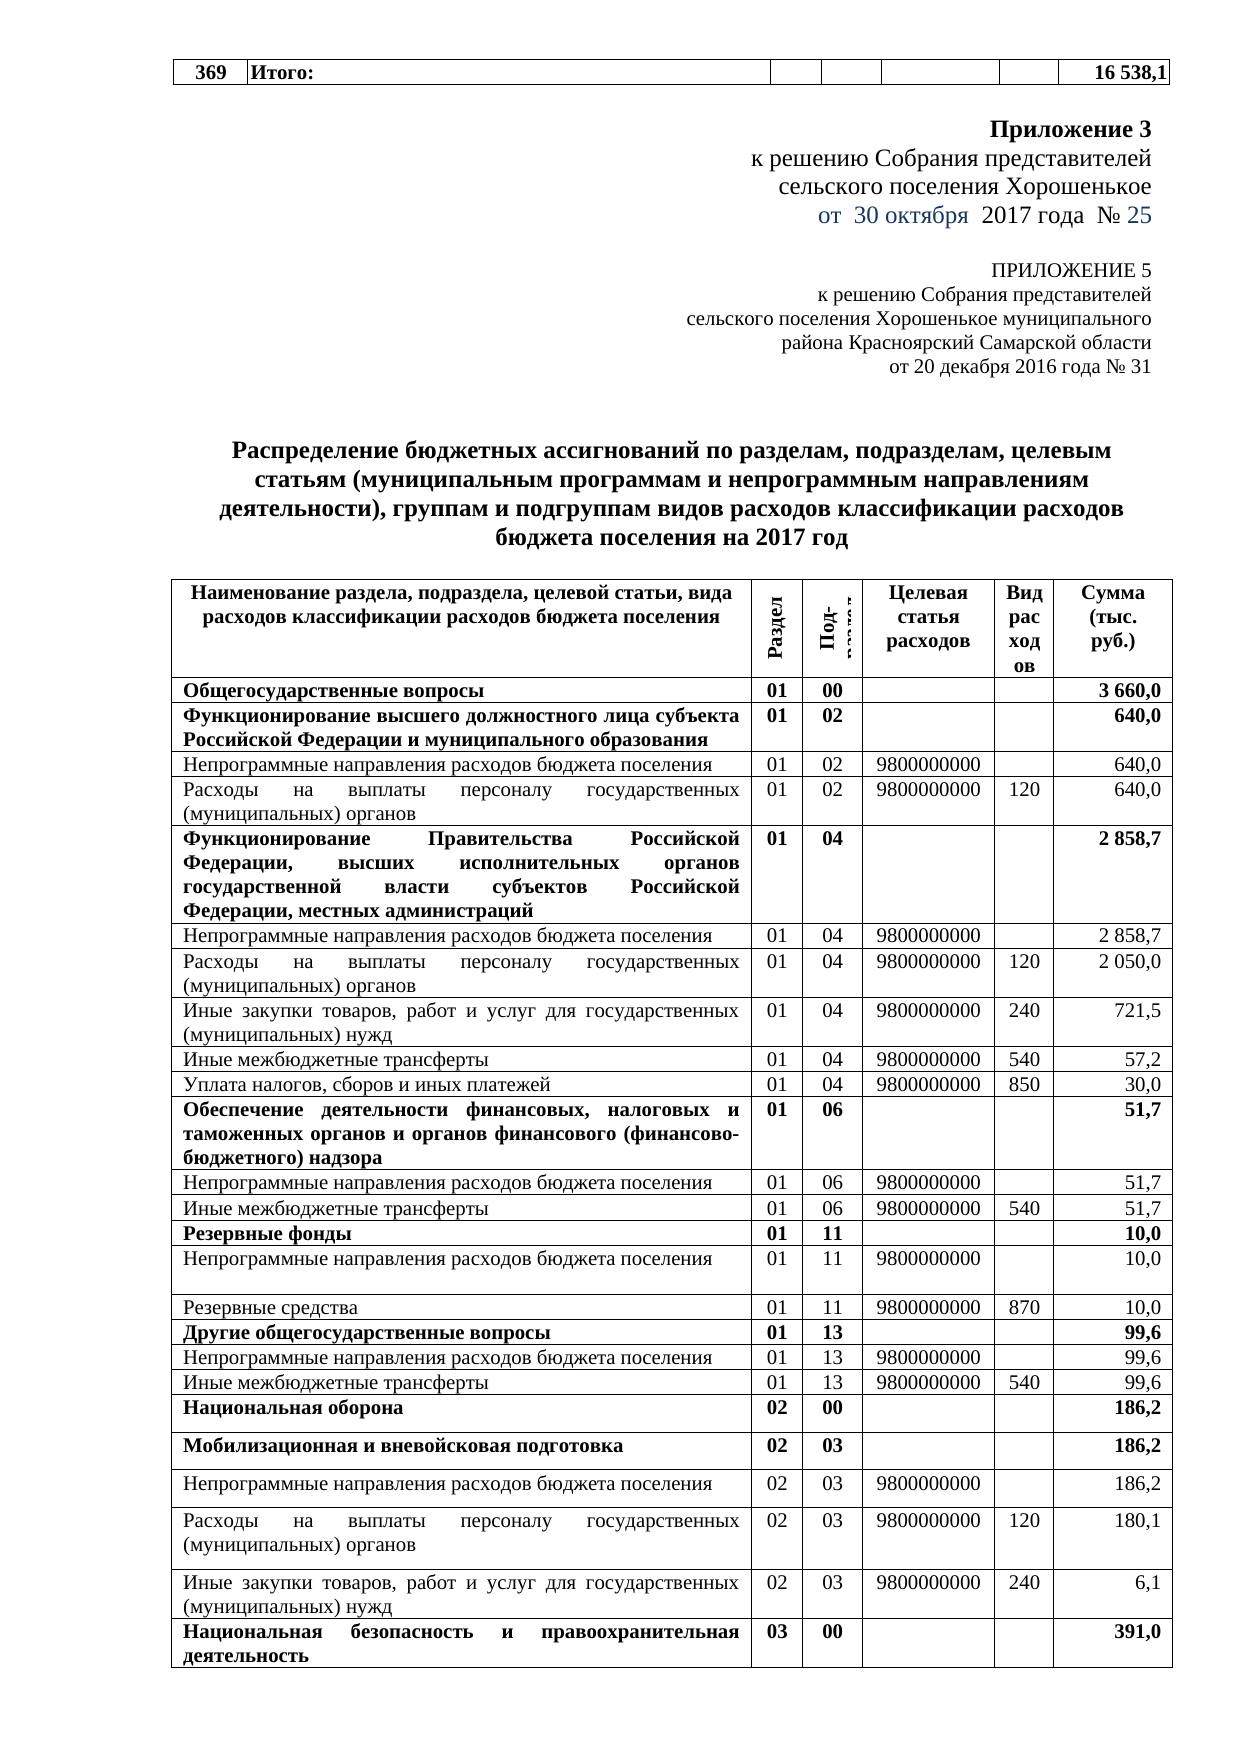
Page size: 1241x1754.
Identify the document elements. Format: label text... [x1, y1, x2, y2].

table_cell 01 [752, 826, 802, 922]
table_cell 06 [803, 1195, 862, 1219]
table_cell Расходы на выплаты персоналу государственных (муниципальных) органов [172, 949, 751, 997]
table_cell 9800000000 [863, 1470, 994, 1507]
table_cell 9800000000 [863, 924, 994, 947]
table_cell 01 [752, 752, 802, 776]
table_cell Иные межбюджетные трансферты [172, 1047, 751, 1071]
table_cell 04 [803, 826, 862, 922]
table_cell 99,6 [1054, 1370, 1172, 1394]
table_cell 01 [752, 703, 802, 751]
table_cell Резервные фонды [172, 1221, 751, 1244]
table_cell 10,0 [1054, 1295, 1172, 1319]
table_cell 03 [803, 1470, 862, 1507]
table_cell 01 [752, 678, 802, 702]
table_cell 30,0 [1054, 1072, 1172, 1096]
text к решению Собрания представителей [576, 282, 1152, 306]
table_cell [863, 1619, 994, 1667]
table_cell 13 [803, 1370, 862, 1394]
table_cell 04 [803, 1072, 862, 1096]
table_cell Непрограммные направления расходов бюджета поселения [172, 1345, 751, 1369]
table_cell 03 [752, 1619, 802, 1667]
table_cell 850 [995, 1072, 1053, 1096]
table_cell 99,6 [1054, 1320, 1172, 1344]
table_cell 240 [995, 998, 1053, 1046]
table_cell Национальная безопасность и правоохранительная деятельность [172, 1619, 751, 1667]
table_cell 01 [752, 1320, 802, 1344]
table_cell Обеспечение деятельности финансовых, налоговых и таможенных органов и органов финансового (финансово-бюджетного) надзора [172, 1097, 751, 1169]
table_cell Функционирование высшего должностного лица субъекта Российской Федерации и муниципального образования [172, 703, 751, 751]
table_cell 01 [752, 949, 802, 997]
table_cell Иные закупки товаров, работ и услуг для государственных (муниципальных) нужд [172, 998, 751, 1046]
table_cell 640,0 [1054, 703, 1172, 751]
table_cell 16 538,1 [1059, 60, 1169, 84]
table_cell 9800000000 [863, 949, 994, 997]
table_cell [995, 1470, 1053, 1507]
table_cell [995, 1395, 1053, 1432]
table_cell 540 [995, 1195, 1053, 1219]
table_cell 02 [752, 1433, 802, 1469]
table_cell 13 [803, 1320, 862, 1344]
table_cell 240 [995, 1570, 1053, 1618]
table_cell 06 [803, 1170, 862, 1194]
table_cell 01 [752, 1097, 802, 1169]
table_cell 01 [752, 924, 802, 947]
table_cell 369 [174, 60, 247, 84]
table_cell Другие общегосударственные вопросы [172, 1320, 751, 1344]
table_cell 01 [752, 1047, 802, 1071]
table_cell Непрограммные направления расходов бюджета поселения [172, 1470, 751, 1507]
table_cell 02 [752, 1470, 802, 1507]
table_cell Уплата налогов, сборов и иных платежей [172, 1072, 751, 1096]
table_cell 03 [803, 1508, 862, 1569]
table_cell 02 [752, 1570, 802, 1618]
table_cell 01 [752, 1295, 802, 1319]
text от 30 октября 2017 года № 25 [192, 200, 1152, 229]
table_cell 9800000000 [863, 752, 994, 776]
text сельского поселения Хорошенькое муниципального [576, 306, 1152, 330]
table_cell [882, 60, 999, 84]
table_cell [995, 826, 1053, 922]
table_cell Расходы на выплаты персоналу государственных (муниципальных) органов [172, 777, 751, 825]
table_cell [995, 1097, 1053, 1169]
table_cell Общегосударственные вопросы [172, 678, 751, 702]
table_cell 3 660,0 [1054, 678, 1172, 702]
text сельского поселения Хорошенькое [192, 171, 1152, 200]
table_cell Непрограммные направления расходов бюджета поселения [172, 1246, 751, 1294]
table_cell 13 [803, 1345, 862, 1369]
table_cell 11 [803, 1246, 862, 1294]
table_cell 9800000000 [863, 1295, 994, 1319]
table_cell 180,1 [1054, 1508, 1172, 1569]
table_cell Расходы на выплаты персоналу государственных (муниципальных) органов [172, 1508, 751, 1569]
table_cell 9800000000 [863, 1345, 994, 1369]
table_cell 11 [803, 1221, 862, 1244]
table_cell 04 [803, 924, 862, 947]
table_cell 9800000000 [863, 1570, 994, 1618]
table_cell Иные межбюджетные трансферты [172, 1370, 751, 1394]
table_cell [863, 826, 994, 922]
table_cell 02 [803, 752, 862, 776]
table_cell 00 [803, 1395, 862, 1432]
table_cell 01 [752, 1170, 802, 1194]
table_cell 04 [803, 949, 862, 997]
text к решению Собрания представителей [192, 143, 1152, 171]
table_cell 2 858,7 [1054, 924, 1172, 947]
text Приложение 3 [192, 114, 1152, 143]
table_cell 00 [803, 678, 862, 702]
table_cell [995, 1619, 1053, 1667]
table_cell 01 [752, 1221, 802, 1244]
table_cell 186,2 [1054, 1395, 1172, 1432]
table_cell 640,0 [1054, 777, 1172, 825]
table_cell [995, 1433, 1053, 1469]
table_cell 9800000000 [863, 1170, 994, 1194]
table_header Вид расходов [995, 580, 1053, 677]
table_header Сумма (тыс. руб.) [1054, 580, 1172, 677]
table_cell [863, 703, 994, 751]
table_cell 02 [752, 1508, 802, 1569]
table_cell 2 050,0 [1054, 949, 1172, 997]
table_cell [995, 924, 1053, 947]
table_cell [863, 1433, 994, 1469]
table_cell 02 [803, 777, 862, 825]
table_cell [995, 1221, 1053, 1244]
table_cell 01 [752, 1370, 802, 1394]
table_cell 870 [995, 1295, 1053, 1319]
text ПРИЛОЖЕНИЕ 5 [605, 258, 1152, 282]
table_cell [863, 1221, 994, 1244]
table_header Под-раздел [803, 580, 862, 677]
table_cell 06 [803, 1097, 862, 1169]
table_cell [995, 1170, 1053, 1194]
table_cell Национальная оборона [172, 1395, 751, 1432]
table_header Наименование раздела, подраздела, целевой статьи, вида расходов классификации расходов бюджета поселения [172, 580, 751, 677]
table_cell [1000, 60, 1058, 84]
table_cell 120 [995, 949, 1053, 997]
table_cell 9800000000 [863, 1072, 994, 1096]
table_cell [863, 678, 994, 702]
table_cell [995, 1246, 1053, 1294]
table_header Целевая статья расходов [863, 580, 994, 677]
table_cell 10,0 [1054, 1246, 1172, 1294]
table_cell 02 [803, 703, 862, 751]
table_cell 10,0 [1054, 1221, 1172, 1244]
table_cell [771, 60, 821, 84]
table_cell [995, 678, 1053, 702]
table_cell 9800000000 [863, 1195, 994, 1219]
table_cell 540 [995, 1370, 1053, 1394]
table_cell [995, 1345, 1053, 1369]
table_cell Непрограммные направления расходов бюджета поселения [172, 924, 751, 947]
table_cell 9800000000 [863, 1370, 994, 1394]
table_cell 120 [995, 777, 1053, 825]
table_cell 6,1 [1054, 1570, 1172, 1618]
table_cell 9800000000 [863, 998, 994, 1046]
table_cell 9800000000 [863, 1047, 994, 1071]
table_cell [863, 1097, 994, 1169]
table_cell 03 [803, 1570, 862, 1618]
table_cell 540 [995, 1047, 1053, 1071]
table_cell [863, 1395, 994, 1432]
table_cell 04 [803, 1047, 862, 1071]
table_cell Иные закупки товаров, работ и услуг для государственных (муниципальных) нужд [172, 1570, 751, 1618]
table_cell 2 858,7 [1054, 826, 1172, 922]
table_cell [822, 60, 881, 84]
table_cell 9800000000 [863, 1246, 994, 1294]
table_cell 9800000000 [863, 777, 994, 825]
table_cell 721,5 [1054, 998, 1172, 1046]
table_cell Иные межбюджетные трансферты [172, 1195, 751, 1219]
table_cell 03 [803, 1433, 862, 1469]
table_cell [863, 1320, 994, 1344]
table_cell 51,7 [1054, 1195, 1172, 1219]
table_cell 01 [752, 777, 802, 825]
table_cell 186,2 [1054, 1433, 1172, 1469]
table_header Раздел [752, 580, 802, 677]
table_cell 57,2 [1054, 1047, 1172, 1071]
table_cell 00 [803, 1619, 862, 1667]
table_cell 01 [752, 1195, 802, 1219]
table_cell Резервные средства [172, 1295, 751, 1319]
table_cell [995, 703, 1053, 751]
table_cell 51,7 [1054, 1097, 1172, 1169]
table_cell 04 [803, 998, 862, 1046]
table_cell Непрограммные направления расходов бюджета поселения [172, 1170, 751, 1194]
table_cell 01 [752, 1072, 802, 1096]
table_cell 186,2 [1054, 1470, 1172, 1507]
table_cell Мобилизационная и вневойсковая подготовка [172, 1433, 751, 1469]
table_cell [995, 1320, 1053, 1344]
table_cell 01 [752, 1345, 802, 1369]
table_cell 99,6 [1054, 1345, 1172, 1369]
table_cell 9800000000 [863, 1508, 994, 1569]
text района Красноярский Самарской области [576, 330, 1152, 354]
table_cell Итого: [248, 60, 770, 84]
table_cell Непрограммные направления расходов бюджета поселения [172, 752, 751, 776]
table_cell 02 [752, 1395, 802, 1432]
table_cell Функционирование Правительства Российской Федерации, высших исполнительных органов государственной власти субъектов Российской Федерации, местных администраций [172, 826, 751, 922]
table_cell 11 [803, 1295, 862, 1319]
table_cell 01 [752, 1246, 802, 1294]
table_cell 120 [995, 1508, 1053, 1569]
table_cell 391,0 [1054, 1619, 1172, 1667]
table_cell 01 [752, 998, 802, 1046]
table_cell [995, 752, 1053, 776]
table_cell 640,0 [1054, 752, 1172, 776]
text от 20 декабря 2016 года № 31 [723, 354, 1152, 378]
text Распределение бюджетных ассигнований по разделам, подразделам, целевым статьям (муниципальным программам и непрограммным направлениям деятельности), группам и подгруппам видов расходов классификации расходов бюджета поселения на 2017 год [192, 436, 1152, 551]
table_cell 51,7 [1054, 1170, 1172, 1194]
